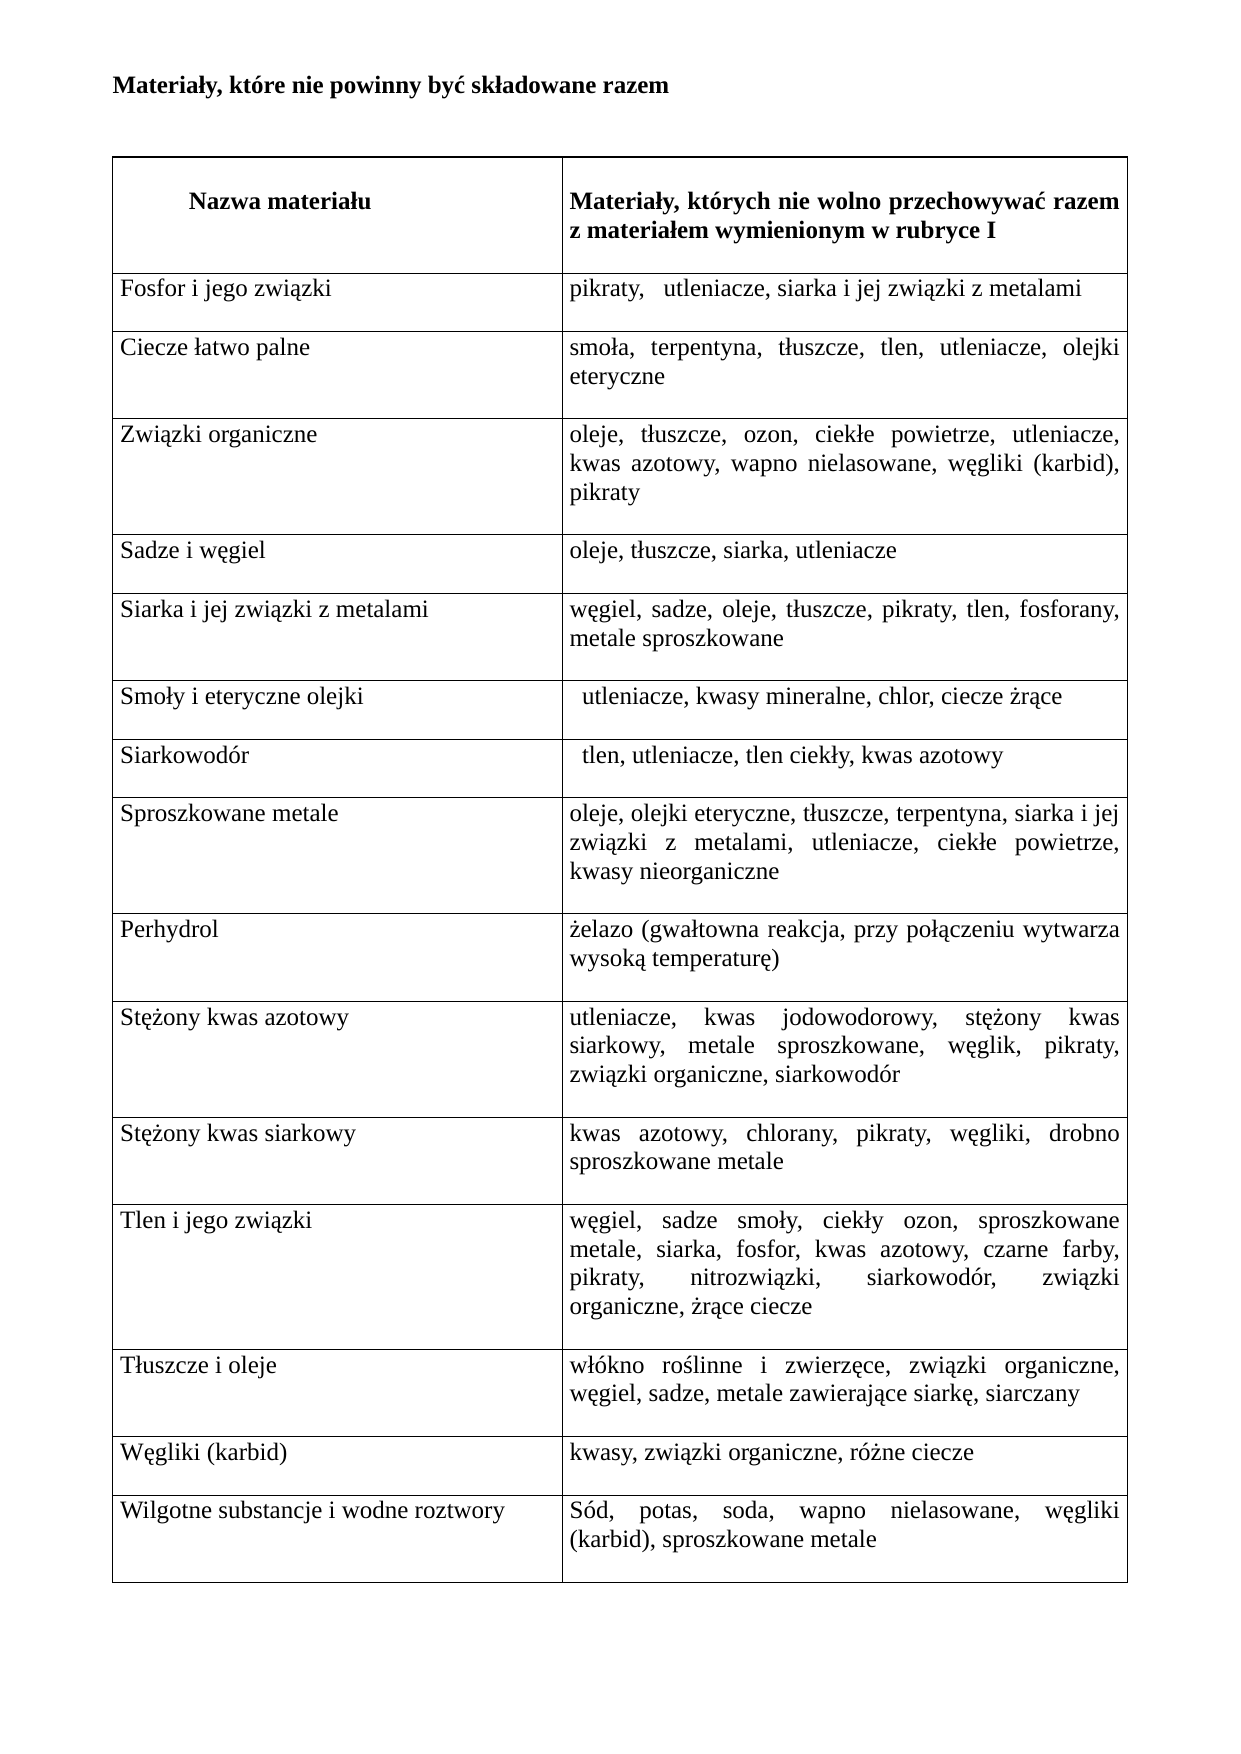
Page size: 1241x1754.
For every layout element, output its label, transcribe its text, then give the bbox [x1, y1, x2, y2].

table_cell kwas azotowy, chlorany, pikraty, węgliki, drobno sproszkowane metale [563, 1118, 1127, 1204]
table_cell smoła, terpentyna, tłuszcze, tlen, utleniacze, olejki eteryczne [563, 332, 1127, 418]
table_cell pikraty, utleniacze, siarka i jej związki z metalami [563, 274, 1127, 331]
table_cell Siarka i jej związki z metalami [113, 594, 562, 680]
table_cell oleje, tłuszcze, siarka, utleniacze [563, 535, 1127, 593]
table_header Materiały, których nie wolno przechowywać razem z materiałem wymienionym w rubryce I [563, 158, 1127, 272]
table_cell Tłuszcze i oleje [113, 1350, 562, 1436]
table_header Nazwa materiału [113, 158, 562, 272]
table_cell Siarkowodór [113, 740, 562, 797]
table_cell węgiel, sadze, oleje, tłuszcze, pikraty, tlen, fosforany, metale sproszkowane [563, 594, 1127, 680]
table_cell Ciecze łatwo palne [113, 332, 562, 418]
table_cell kwasy, związki organiczne, różne ciecze [563, 1437, 1127, 1494]
table_cell Sód, potas, soda, wapno nielasowane, węgliki (karbid), sproszkowane metale [563, 1496, 1127, 1582]
table_cell utleniacze, kwas jodowodorowy, stężony kwas siarkowy, metale sproszkowane, węglik, pikraty, związki organiczne, siarkowodór [563, 1002, 1127, 1117]
table_cell Węgliki (karbid) [113, 1437, 562, 1494]
table_cell utleniacze, kwasy mineralne, chlor, ciecze żrące [563, 681, 1127, 739]
table_cell tlen, utleniacze, tlen ciekły, kwas azotowy [563, 740, 1127, 797]
table_cell Stężony kwas azotowy [113, 1002, 562, 1117]
table_cell Sadze i węgiel [113, 535, 562, 593]
table_cell żelazo (gwałtowna reakcja, przy połączeniu wytwarza wysoką temperaturę) [563, 914, 1127, 1001]
table_cell włókno roślinne i zwierzęce, związki organiczne, węgiel, sadze, metale zawierające siarkę, siarczany [563, 1350, 1127, 1436]
table_cell Perhydrol [113, 914, 562, 1001]
table_cell Sproszkowane metale [113, 798, 562, 913]
table_cell oleje, olejki eteryczne, tłuszcze, terpentyna, siarka i jej związki z metalami, utleniacze, ciekłe powietrze, kwasy nieorganiczne [563, 798, 1127, 913]
table_cell Stężony kwas siarkowy [113, 1118, 562, 1204]
table_cell Wilgotne substancje i wodne roztwory [113, 1496, 562, 1582]
table_cell węgiel, sadze smoły, ciekły ozon, sproszkowane metale, siarka, fosfor, kwas azotowy, czarne farby, pikraty, nitrozwiązki, siarkowodór, związki organiczne, żrące ciecze [563, 1205, 1127, 1349]
table_cell Smoły i eteryczne olejki [113, 681, 562, 739]
table_cell Związki organiczne [113, 419, 562, 534]
text Materiały, które nie powinny być składowane razem [112, 70, 1128, 99]
table_cell Fosfor i jego związki [113, 274, 562, 331]
table_cell Tlen i jego związki [113, 1205, 562, 1349]
table_cell oleje, tłuszcze, ozon, ciekłe powietrze, utleniacze, kwas azotowy, wapno nielasowane, węgliki (karbid), pikraty [563, 419, 1127, 534]
